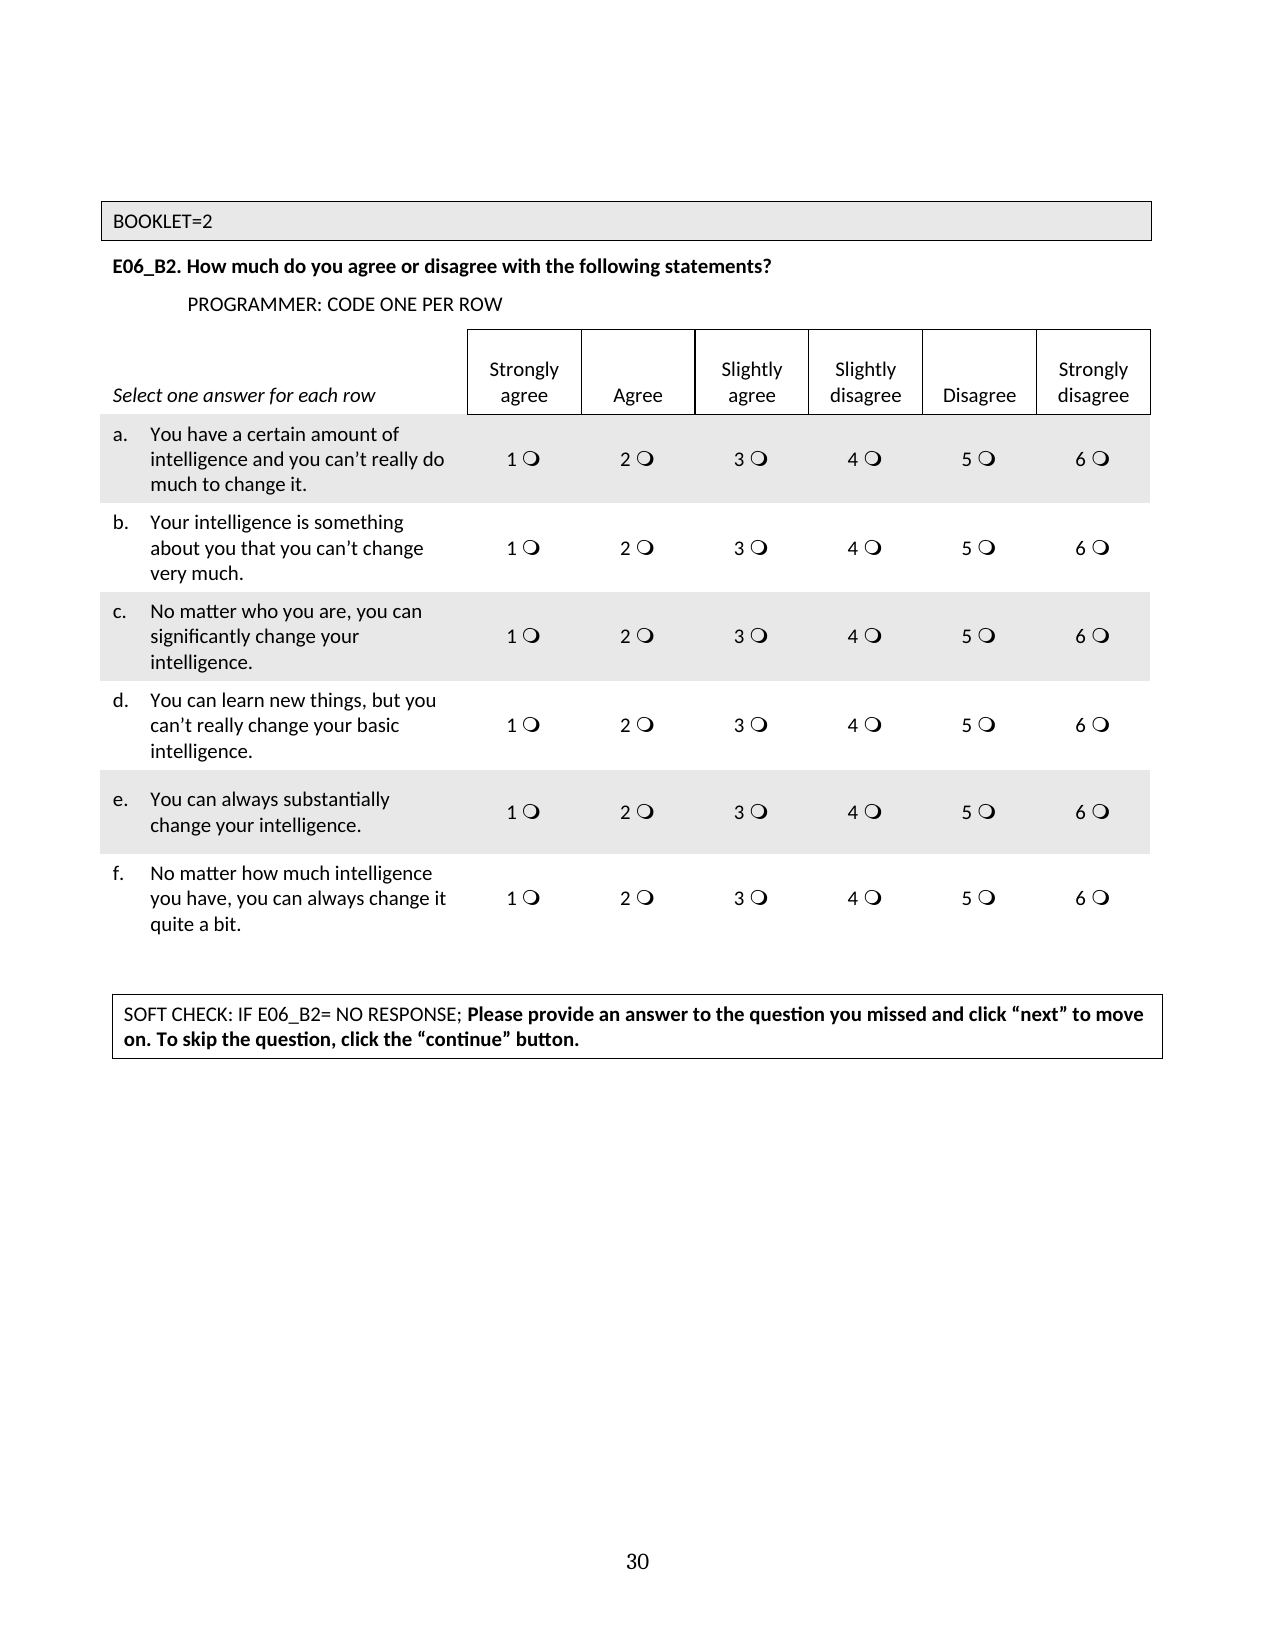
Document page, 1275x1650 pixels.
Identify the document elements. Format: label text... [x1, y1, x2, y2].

text PROGRAMMER: CODE ONE PER ROW [187, 291, 1162, 317]
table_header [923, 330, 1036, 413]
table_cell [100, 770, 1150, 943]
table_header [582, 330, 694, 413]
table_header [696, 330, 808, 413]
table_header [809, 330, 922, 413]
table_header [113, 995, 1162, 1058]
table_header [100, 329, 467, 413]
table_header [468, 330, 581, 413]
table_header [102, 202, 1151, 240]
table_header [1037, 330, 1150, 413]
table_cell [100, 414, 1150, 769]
text E06_B2. How much do you agree or disagree with the following statements? [112, 253, 1162, 279]
